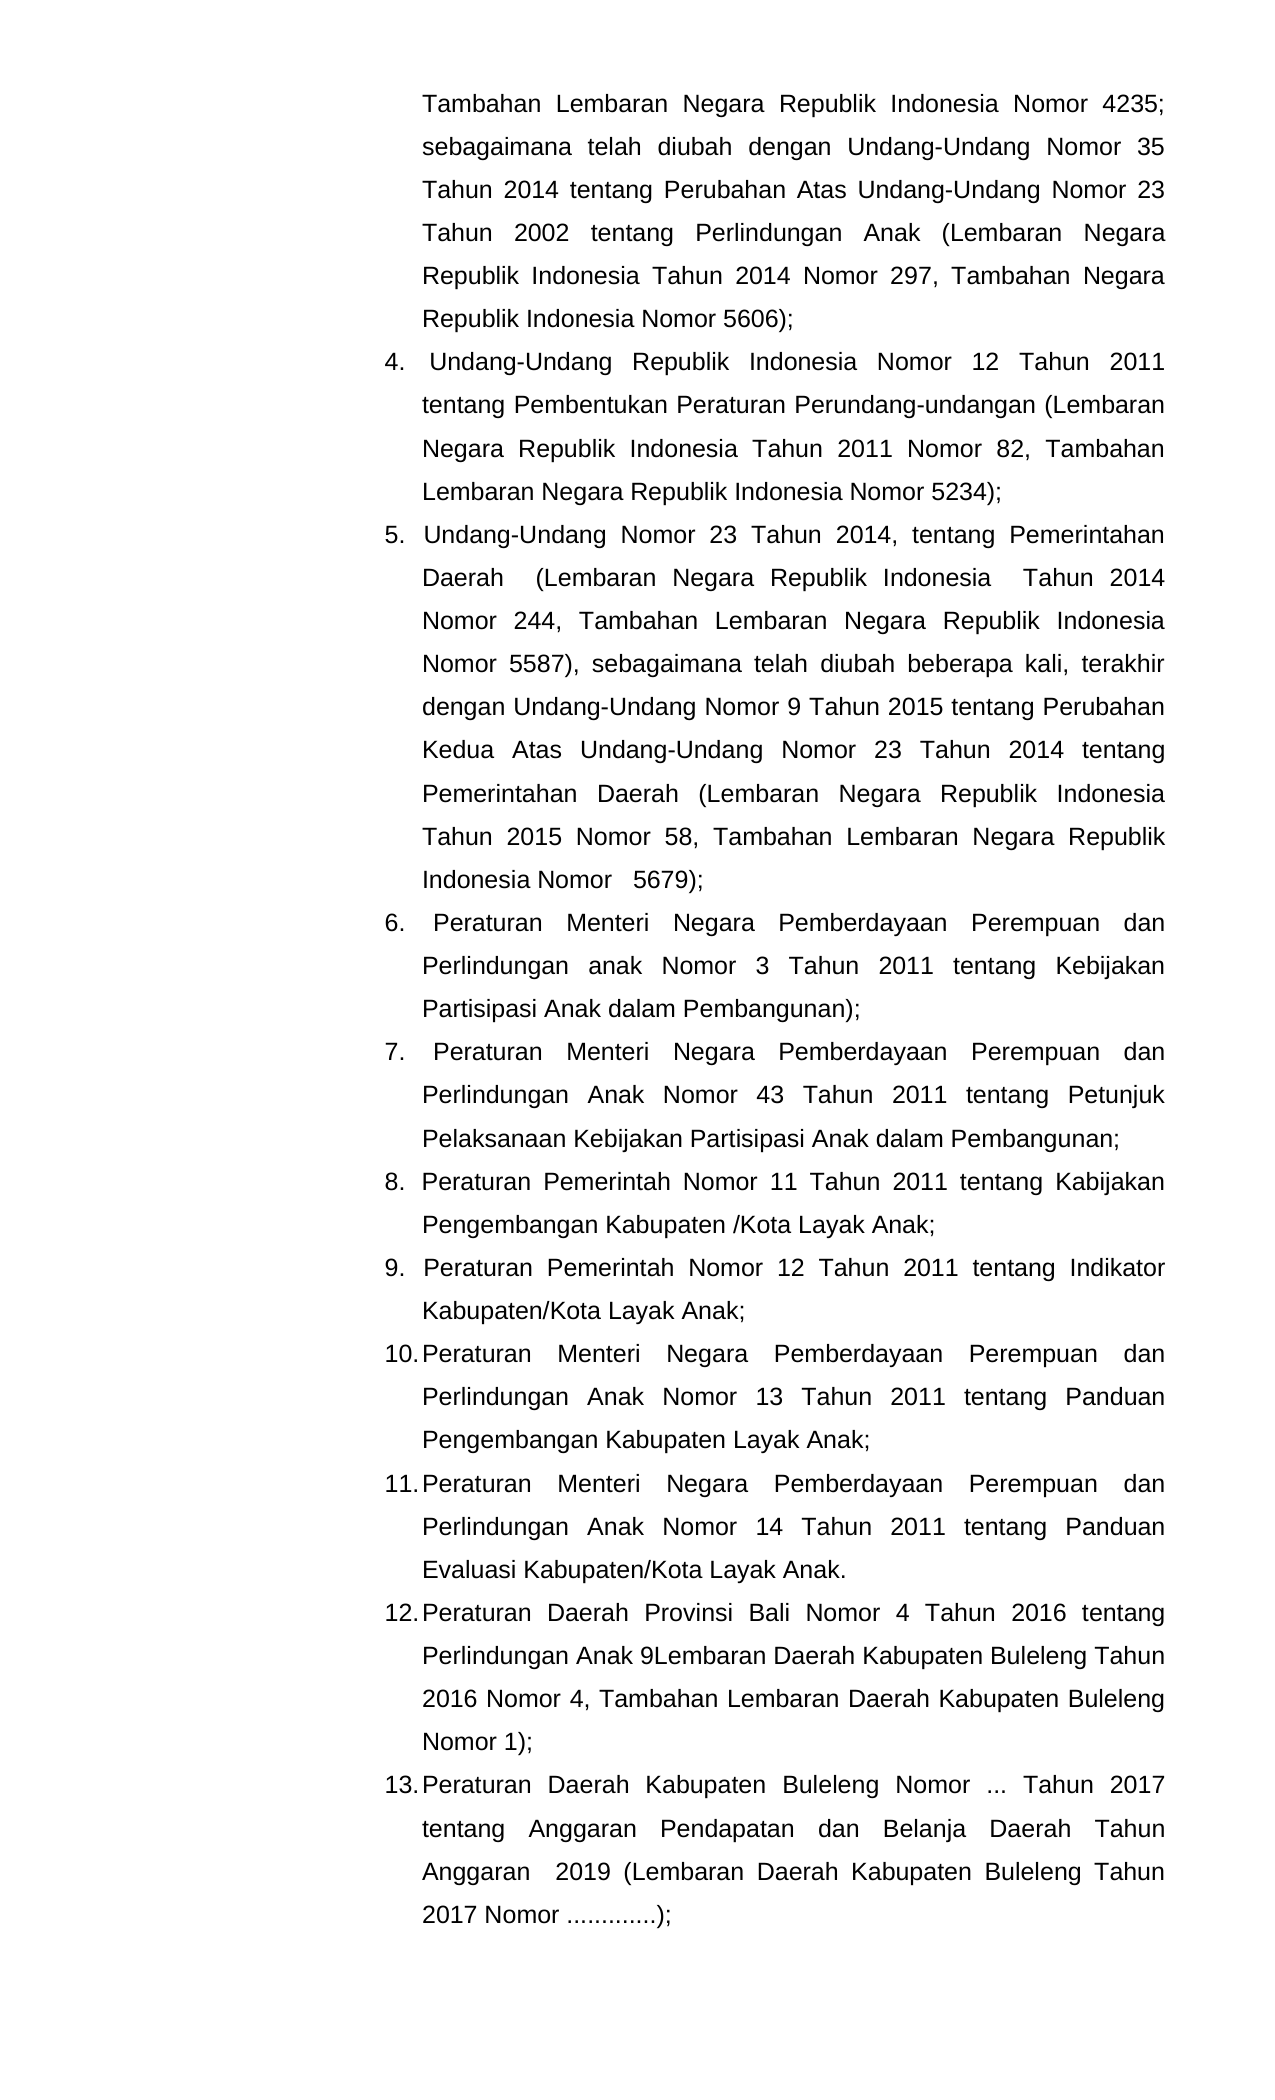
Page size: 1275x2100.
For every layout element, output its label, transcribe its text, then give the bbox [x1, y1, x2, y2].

list Peraturan Pemerintah Nomor 12 Tahun 2011 tentang Indikator Kabupaten/Kota Layak Anak; [384, 1253, 1166, 1325]
list Undang-Undang Republik Indonesia Nomor 12 Tahun 2011 tentang Pembentukan Peraturan Perundang-undangan (Lembaran Negara Republik Indonesia Tahun 2011 Nomor 82, Tambahan Lembaran Negara Republik Indonesia Nomor 5234); [384, 347, 1166, 506]
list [384, 89, 1166, 333]
list Peraturan Menteri Negara Pemberdayaan Perempuan dan Perlindungan Anak Nomor 14 Tahun 2011 tentang Panduan Evaluasi Kabupaten/Kota Layak Anak. [384, 1469, 1166, 1584]
list Peraturan Daerah Provinsi Bali Nomor 4 Tahun 2016 tentang Perlindungan Anak 9Lembaran Daerah Kabupaten Buleleng Tahun 2016 Nomor 4, Tambahan Lembaran Daerah Kabupaten Buleleng Nomor 1); [384, 1598, 1166, 1756]
list Peraturan Pemerintah Nomor 11 Tahun 2011 tentang Kabijakan Pengembangan Kabupaten /Kota Layak Anak; [384, 1167, 1166, 1239]
list Peraturan Daerah Kabupaten Buleleng Nomor ... Tahun 2017 tentang Anggaran Pendapatan dan Belanja Daerah Tahun Anggaran 2019 (Lembaran Daerah Kabupaten Buleleng Tahun 2017 Nomor .............); [384, 1771, 1166, 1929]
list Peraturan Menteri Negara Pemberdayaan Perempuan dan Perlindungan anak Nomor 3 Tahun 2011 tentang Kebijakan Partisipasi Anak dalam Pembangunan); [384, 908, 1166, 1023]
list Undang-Undang Nomor 23 Tahun 2014, tentang Pemerintahan Daerah (Lembaran Negara Republik Indonesia Tahun 2014 Nomor 244, Tambahan Lembaran Negara Republik Indonesia Nomor 5587), sebagaimana telah diubah beberapa kali, terakhir dengan Undang-Undang Nomor 9 Tahun 2015 tentang Perubahan Kedua Atas Undang-Undang Nomor 23 Tahun 2014 tentang Pemerintahan Daerah (Lembaran Negara Republik Indonesia Tahun 2015 Nomor 58, Tambahan Lembaran Negara Republik Indonesia Nomor 5679); [384, 520, 1166, 894]
list Peraturan Menteri Negara Pemberdayaan Perempuan dan Perlindungan Anak Nomor 13 Tahun 2011 tentang Panduan Pengembangan Kabupaten Layak Anak; [384, 1339, 1166, 1454]
list Peraturan Menteri Negara Pemberdayaan Perempuan dan Perlindungan Anak Nomor 43 Tahun 2011 tentang Petunjuk Pelaksanaan Kebijakan Partisipasi Anak dalam Pembangunan; [384, 1037, 1166, 1152]
